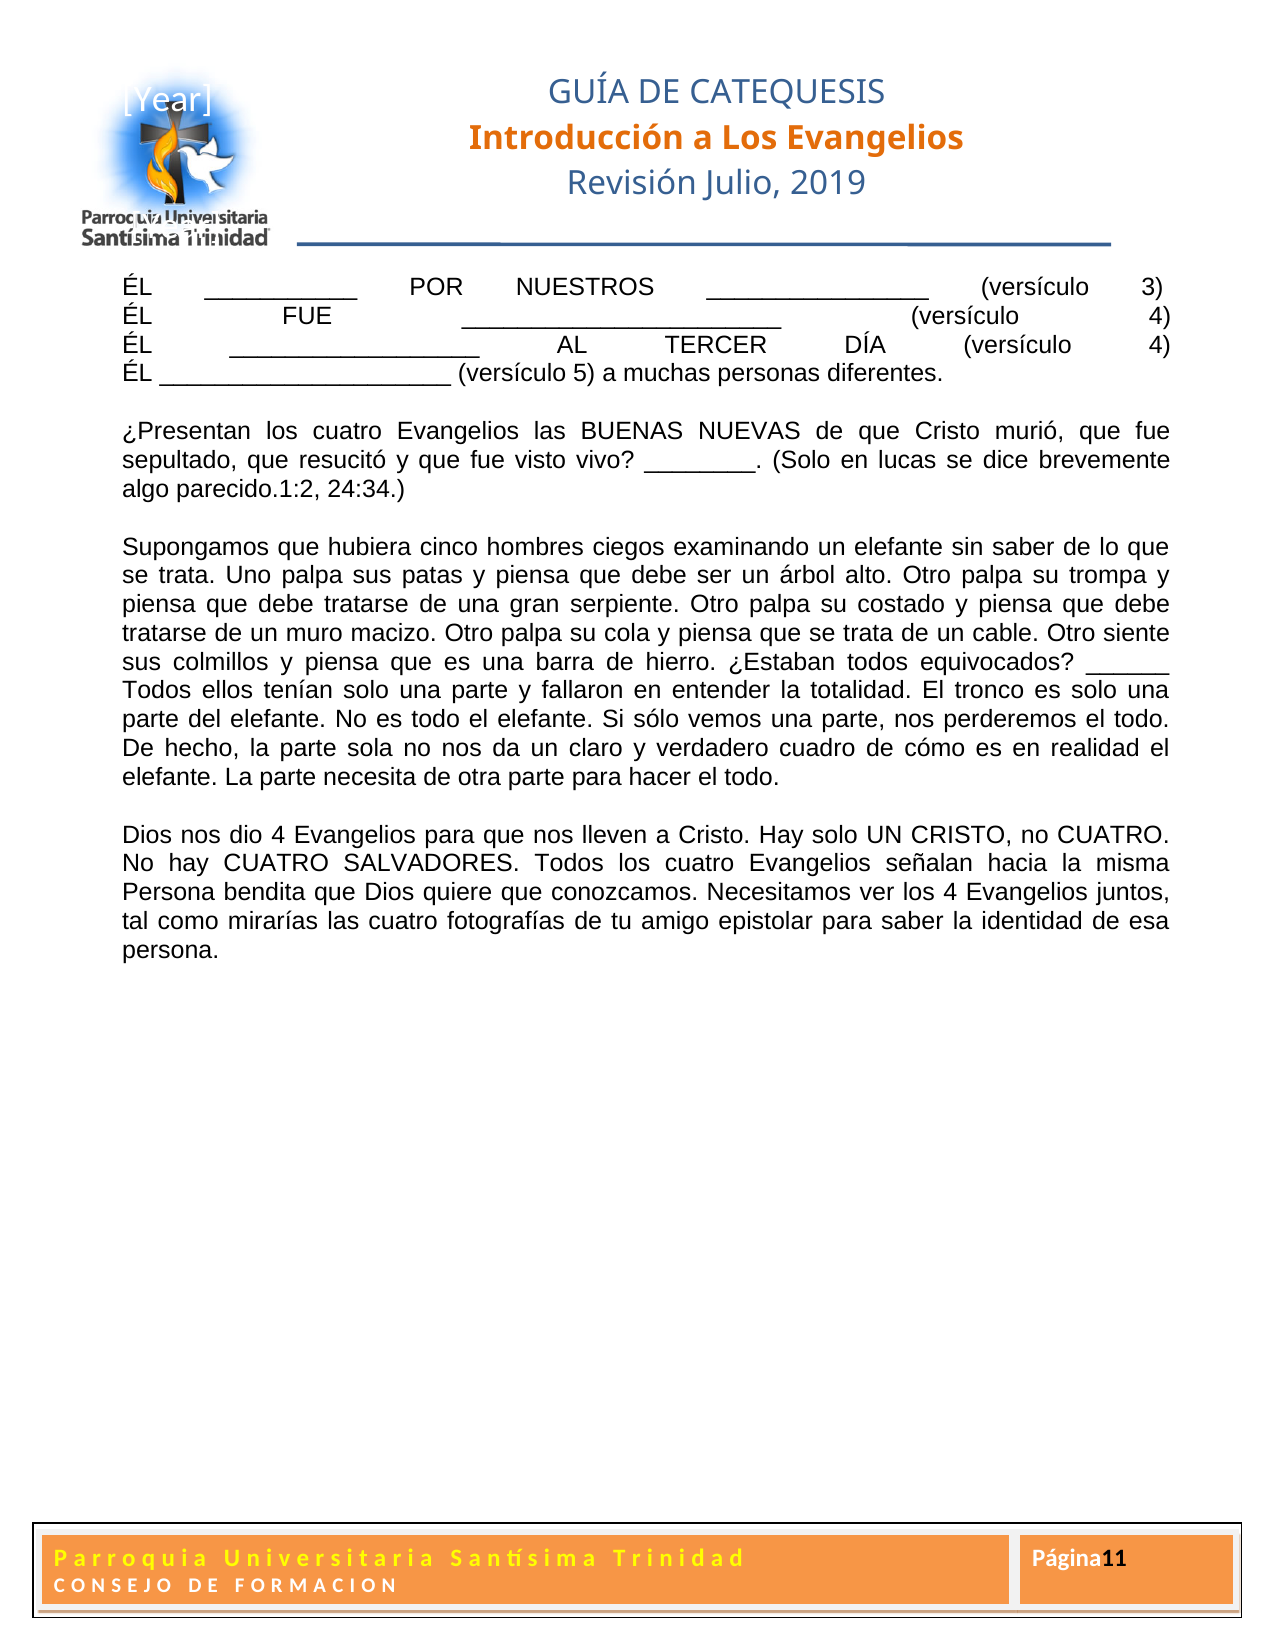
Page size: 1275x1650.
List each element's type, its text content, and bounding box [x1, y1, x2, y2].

text ¿Presentan los cuatro Evangelios las BUENAS NUEVAS de que Cristo murió, que fue sepultado, que resucitó y que fue visto vivo? ________. (Solo en lucas se dice brevemente algo parecido.1:2, 24:34.) [122, 416, 1172, 502]
text Dios nos dio 4 Evangelios para que nos lleven a Cristo. Hay solo UN CRISTO, no CUATRO. No hay CUATRO SALVADORES. Todos los cuatro Evangelios señalan hacia la misma Persona bendita que Dios quiere que conozcamos. Necesitamos ver los 4 Evangelios juntos, tal como mirarías las cuatro fotografías de tu amigo epistolar para saber la identidad de esa persona. [122, 819, 1172, 963]
picture [50, 55, 303, 267]
text ÉL ___________ POR NUESTROS ________________ (versículo 3) ÉL FUE _______________________ (versículo 4) ÉL __________________ AL TERCER DÍA (versículo 4) ÉL _____________________ (versículo 5) a muchas personas diferentes. [122, 272, 1172, 387]
text Supongamos que hubiera cinco hombres ciegos examinando un elefante sin saber de lo que se trata. Uno palpa sus patas y piensa que debe ser un árbol alto. Otro palpa su trompa y piensa que debe tratarse de una gran serpiente. Otro palpa su costado y piensa que debe tratarse de un muro macizo. Otro palpa su cola y piensa que se trata de un cable. Otro siente sus colmillos y piensa que es una barra de hierro. ¿Estaban todos equivocados? ______ Todos ellos tenían solo una parte y fallaron en entender la totalidad. El tronco es solo una parte del elefante. No es todo el elefante. Si sólo vemos una parte, nos perderemos el todo. De hecho, la parte sola no nos da un claro y verdadero cuadro de cómo es en realidad el elefante. La parte necesita de otra parte para hacer el todo. [122, 532, 1172, 790]
